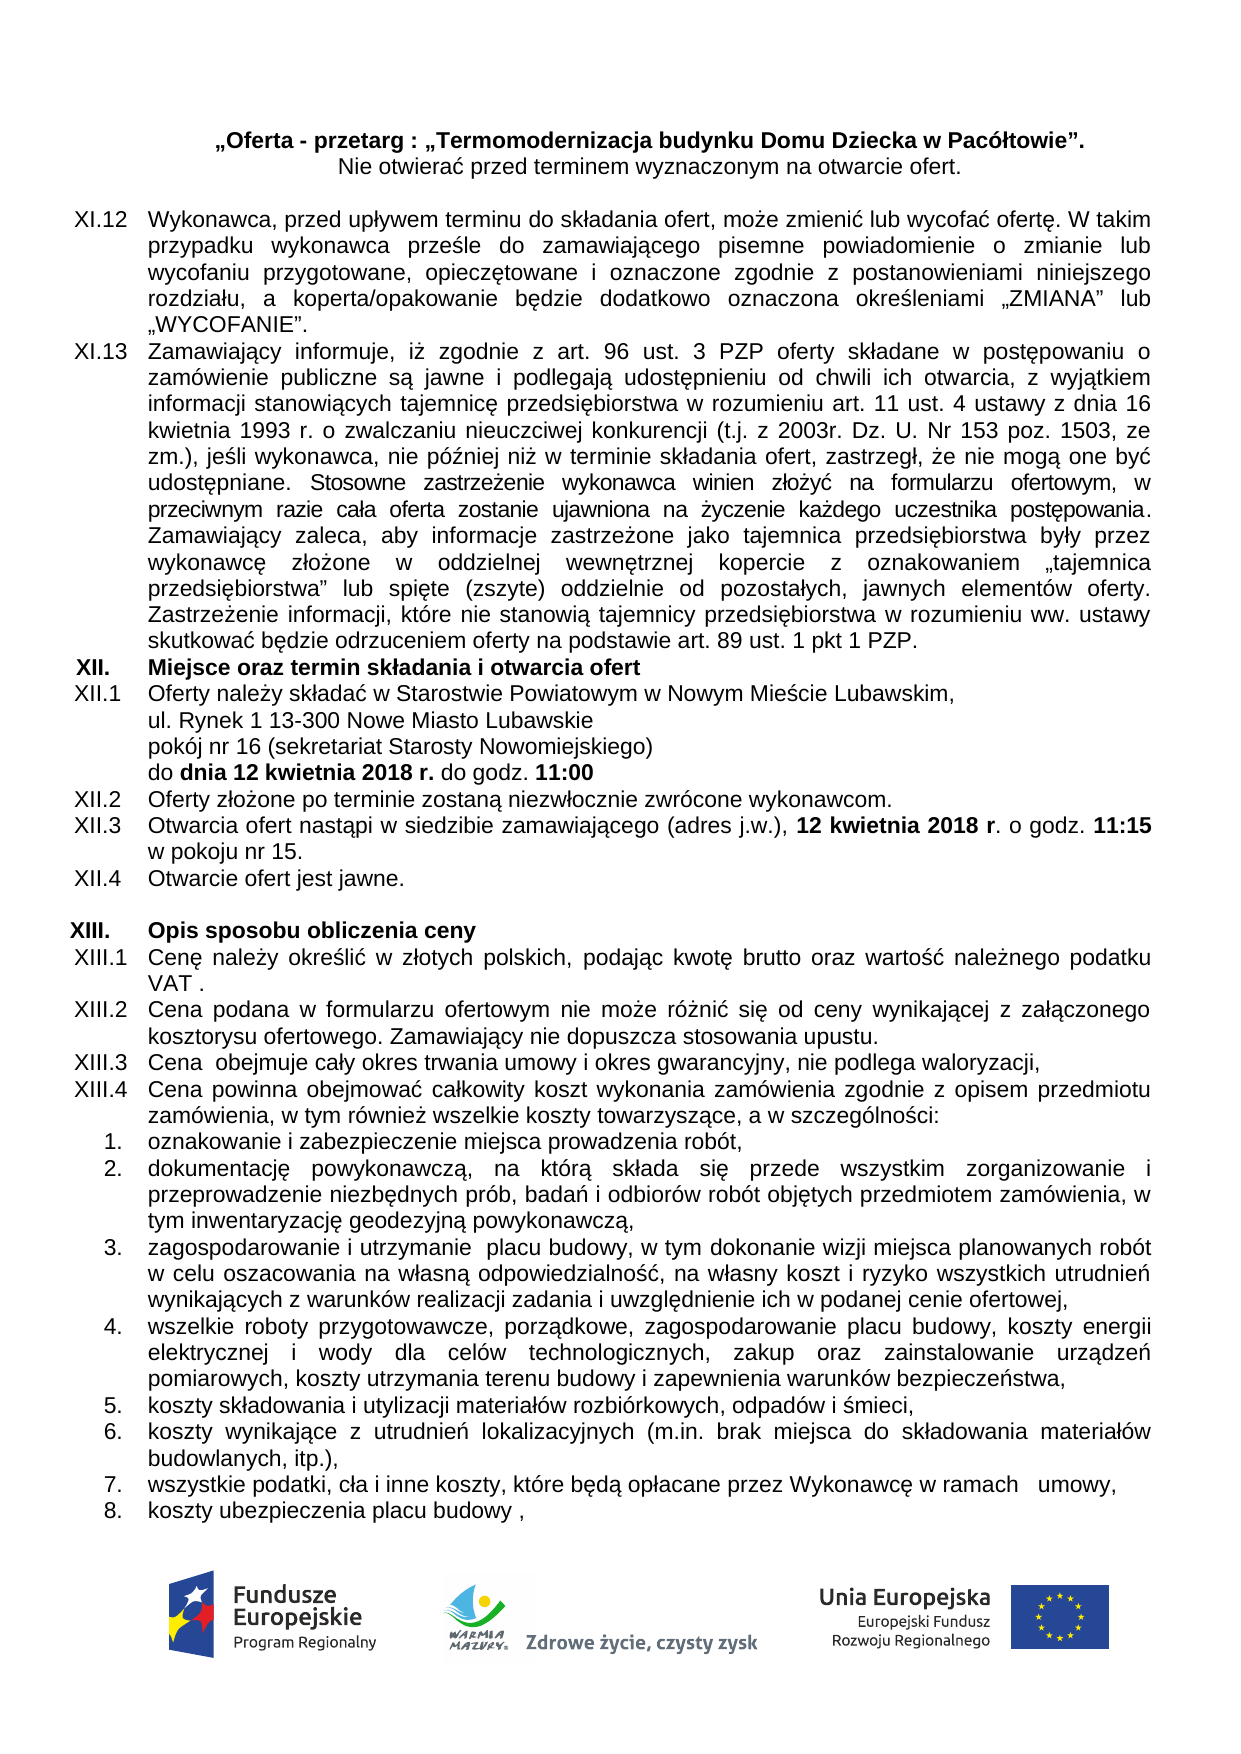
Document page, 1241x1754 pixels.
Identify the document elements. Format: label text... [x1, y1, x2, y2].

list koszty składowania i utylizacji materiałów rozbiórkowych, odpadów i śmieci, [103, 1392, 1152, 1418]
list Opis sposobu obliczenia ceny [110, 917, 1152, 944]
list wszystkie podatki, cła i inne koszty, które będą opłacane przez Wykonawcę w ramach umowy, [103, 1471, 1152, 1497]
text do dnia 12 kwietnia 2018 r. do godz. 11:00 [148, 759, 1152, 786]
list Otwarcia ofert nastąpi w siedzibie zamawiającego (adres j.w.), 12 kwietnia 2018 r. o godz. 11:15 w pokoju nr 15. [74, 812, 1152, 865]
list Cenę należy określić w złotych polskich, podając kwotę brutto oraz wartość należnego podatku VAT . [74, 944, 1152, 996]
list Oferty złożone po terminie zostaną niezwłocznie zwrócone wykonawcom. [74, 786, 1152, 812]
list Oferty należy składać w Starostwie Powiatowym w Nowym Mieście Lubawskim, [74, 680, 1152, 707]
list wszelkie roboty przygotowawcze, porządkowe, zagospodarowanie placu budowy, koszty energii elektrycznej i wody dla celów technologicznych, zakup oraz zainstalowanie urządzeń pomiarowych, koszty utrzymania terenu budowy i zapewnienia warunków bezpieczeństwa, [103, 1313, 1152, 1392]
list Cena podana w formularzu ofertowym nie może różnić się od ceny wynikającej z załączonego kosztorysu ofertowego. Zamawiający nie dopuszcza stosowania upustu. [74, 996, 1152, 1049]
text „Oferta - przetarg : „Termomodernizacja budynku Domu Dziecka w Pacółtowie”. [148, 127, 1152, 153]
list zagospodarowanie i utrzymanie placu budowy, w tym dokonanie wizji miejsca planowanych robót w celu oszacowania na własną odpowiedzialność, na własny koszt i ryzyko wszystkich utrudnień wynikających z warunków realizacji zadania i uwzględnienie ich w podanej cenie ofertowej, [103, 1234, 1152, 1313]
list oznakowanie i zabezpieczenie miejsca prowadzenia robót, [103, 1128, 1152, 1154]
text ul. Rynek 1 13-300 Nowe Miasto Lubawskie [148, 707, 1152, 733]
list Otwarcie ofert jest jawne. [74, 865, 1152, 891]
text pokój nr 16 (sekretariat Starosty Nowomiejskiego) [148, 733, 1152, 759]
list Miejsce oraz termin składania i otwarcia ofert [110, 654, 1152, 680]
list Wykonawca, przed upływem terminu do składania ofert, może zmienić lub wycofać ofertę. W takim przypadku wykonawca prześle do zamawiającego pisemne powiadomienie o zmianie lub wycofaniu przygotowane, opieczętowane i oznaczone zgodnie z postanowieniami niniejszego rozdziału, a koperta/opakowanie będzie dodatkowo oznaczona określeniami „ZMIANA” lub „WYCOFANIE”. [74, 206, 1152, 338]
list Zamawiający informuje, iż zgodnie z art. 96 ust. 3 PZP oferty składane w postępowaniu o zamówienie publiczne są jawne i podlegają udostępnieniu od chwili ich otwarcia, z wyjątkiem informacji stanowiących tajemnicę przedsiębiorstwa w rozumieniu art. 11 ust. 4 ustawy z dnia 16 kwietnia 1993 r. o zwalczaniu nieuczciwej konkurencji (t.j. z 2003r. Dz. U. Nr 153 poz. 1503, ze zm.), jeśli wykonawca, nie później niż w terminie składania ofert, zastrzegł, że nie mogą one być udostępniane. Stosowne zastrzeżenie wykonawca winien złożyć na formularzu ofertowym, w przeciwnym razie cała oferta zostanie ujawniona na życzenie każdego uczestnika postępowania. Zamawiający zaleca, aby informacje zastrzeżone jako tajemnica przedsiębiorstwa były przez wykonawcę złożone w oddzielnej wewnętrznej kopercie z oznakowaniem „tajemnica przedsiębiorstwa” lub spięte (zszyte) oddzielnie od pozostałych, jawnych elementów oferty. Zastrzeżenie informacji, które nie stanowią tajemnicy przedsiębiorstwa w rozumieniu ww. ustawy skutkować będzie odrzuceniem oferty na podstawie art. 89 ust. 1 pkt 1 PZP. [74, 338, 1152, 654]
list Cena obejmuje cały okres trwania umowy i okres gwarancyjny, nie podlega waloryzacji, [74, 1049, 1152, 1076]
list Cena powinna obejmować całkowity koszt wykonania zamówienia zgodnie z opisem przedmiotu zamówienia, w tym również wszelkie koszty towarzyszące, a w szczególności: [74, 1076, 1152, 1128]
list koszty ubezpieczenia placu budowy , [103, 1497, 1152, 1523]
list dokumentację powykonawczą, na którą składa się przede wszystkim zorganizowanie i przeprowadzenie niezbędnych prób, badań i odbiorów robót objętych przedmiotem zamówienia, w tym inwentaryzację geodezyjną powykonawczą, [103, 1154, 1152, 1234]
list koszty wynikające z utrudnień lokalizacyjnych (m.in. brak miejsca do składowania materiałów budowlanych, itp.), [103, 1418, 1152, 1471]
text Nie otwierać przed terminem wyznaczonym na otwarcie ofert. [148, 153, 1152, 179]
